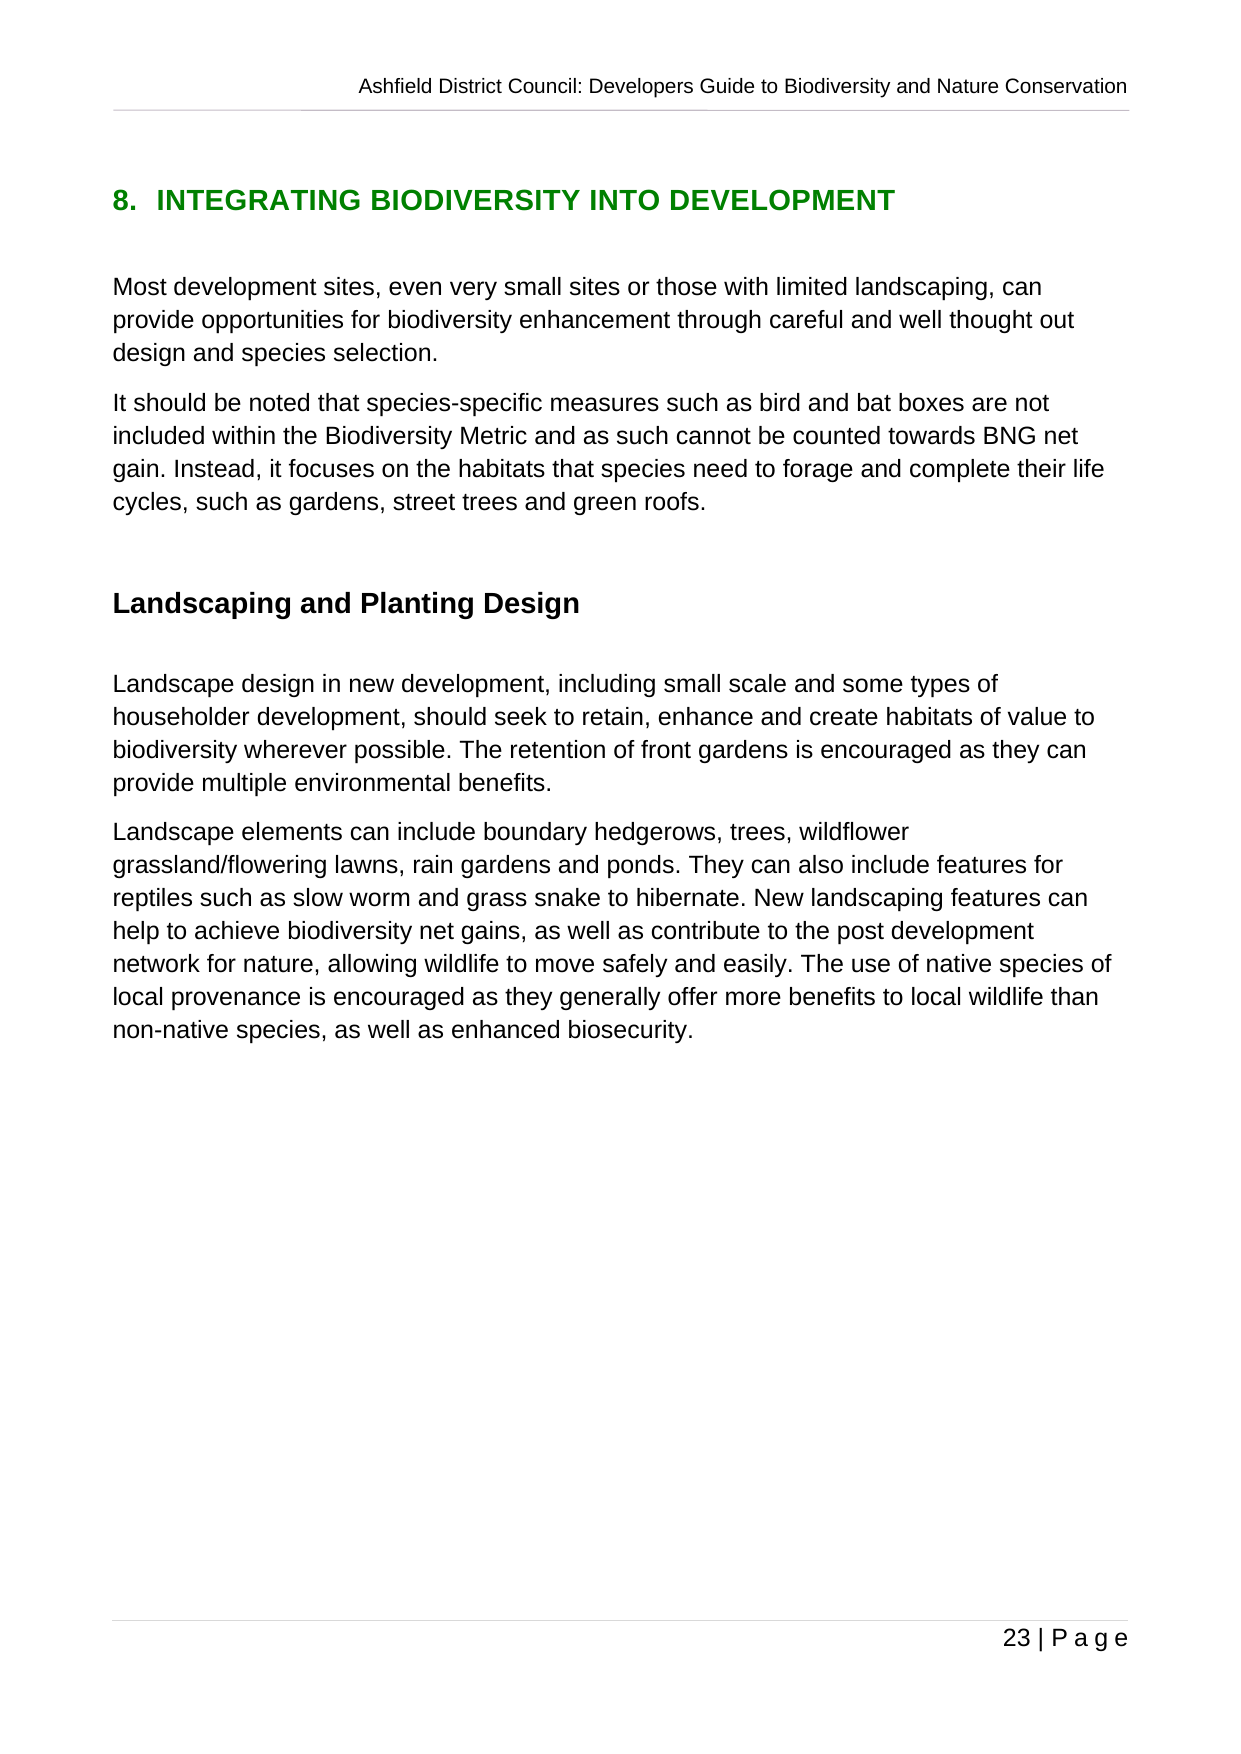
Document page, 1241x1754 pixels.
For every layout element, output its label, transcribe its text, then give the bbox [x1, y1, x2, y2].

text Most development sites, even very small sites or those with limited landscaping, can provide opportunities for biodiversity enhancement through careful and well thought out design and species selection. [112, 272, 1128, 367]
subtitle Landscaping and Planting Design [112, 587, 1128, 620]
text INTEGRATING BIODIVERSITY INTO DEVELOPMENT [112, 183, 1128, 217]
text Landscape design in new development, including small scale and some types of householder development, should seek to retain, enhance and create habitats of value to biodiversity wherever possible. The retention of front gardens is encouraged as they can provide multiple environmental benefits. [112, 668, 1128, 796]
text Landscape elements can include boundary hedgerows, trees, wildflower grassland/flowering lawns, rain gardens and ponds. They can also include features for reptiles such as slow worm and grass snake to hibernate. New landscaping features can help to achieve biodiversity net gains, as well as contribute to the post development network for nature, allowing wildlife to move safely and easily. The use of native species of local provenance is encouraged as they generally offer more benefits to local wildlife than non-native species, as well as enhanced biosecurity. [112, 817, 1128, 1044]
text It should be noted that species-specific measures such as bird and bat boxes are not included within the Biodiversity Metric and as such cannot be counted towards BNG net gain. Instead, it focuses on the habitats that species need to forage and complete their life cycles, such as gardens, street trees and green roofs. [112, 388, 1128, 516]
